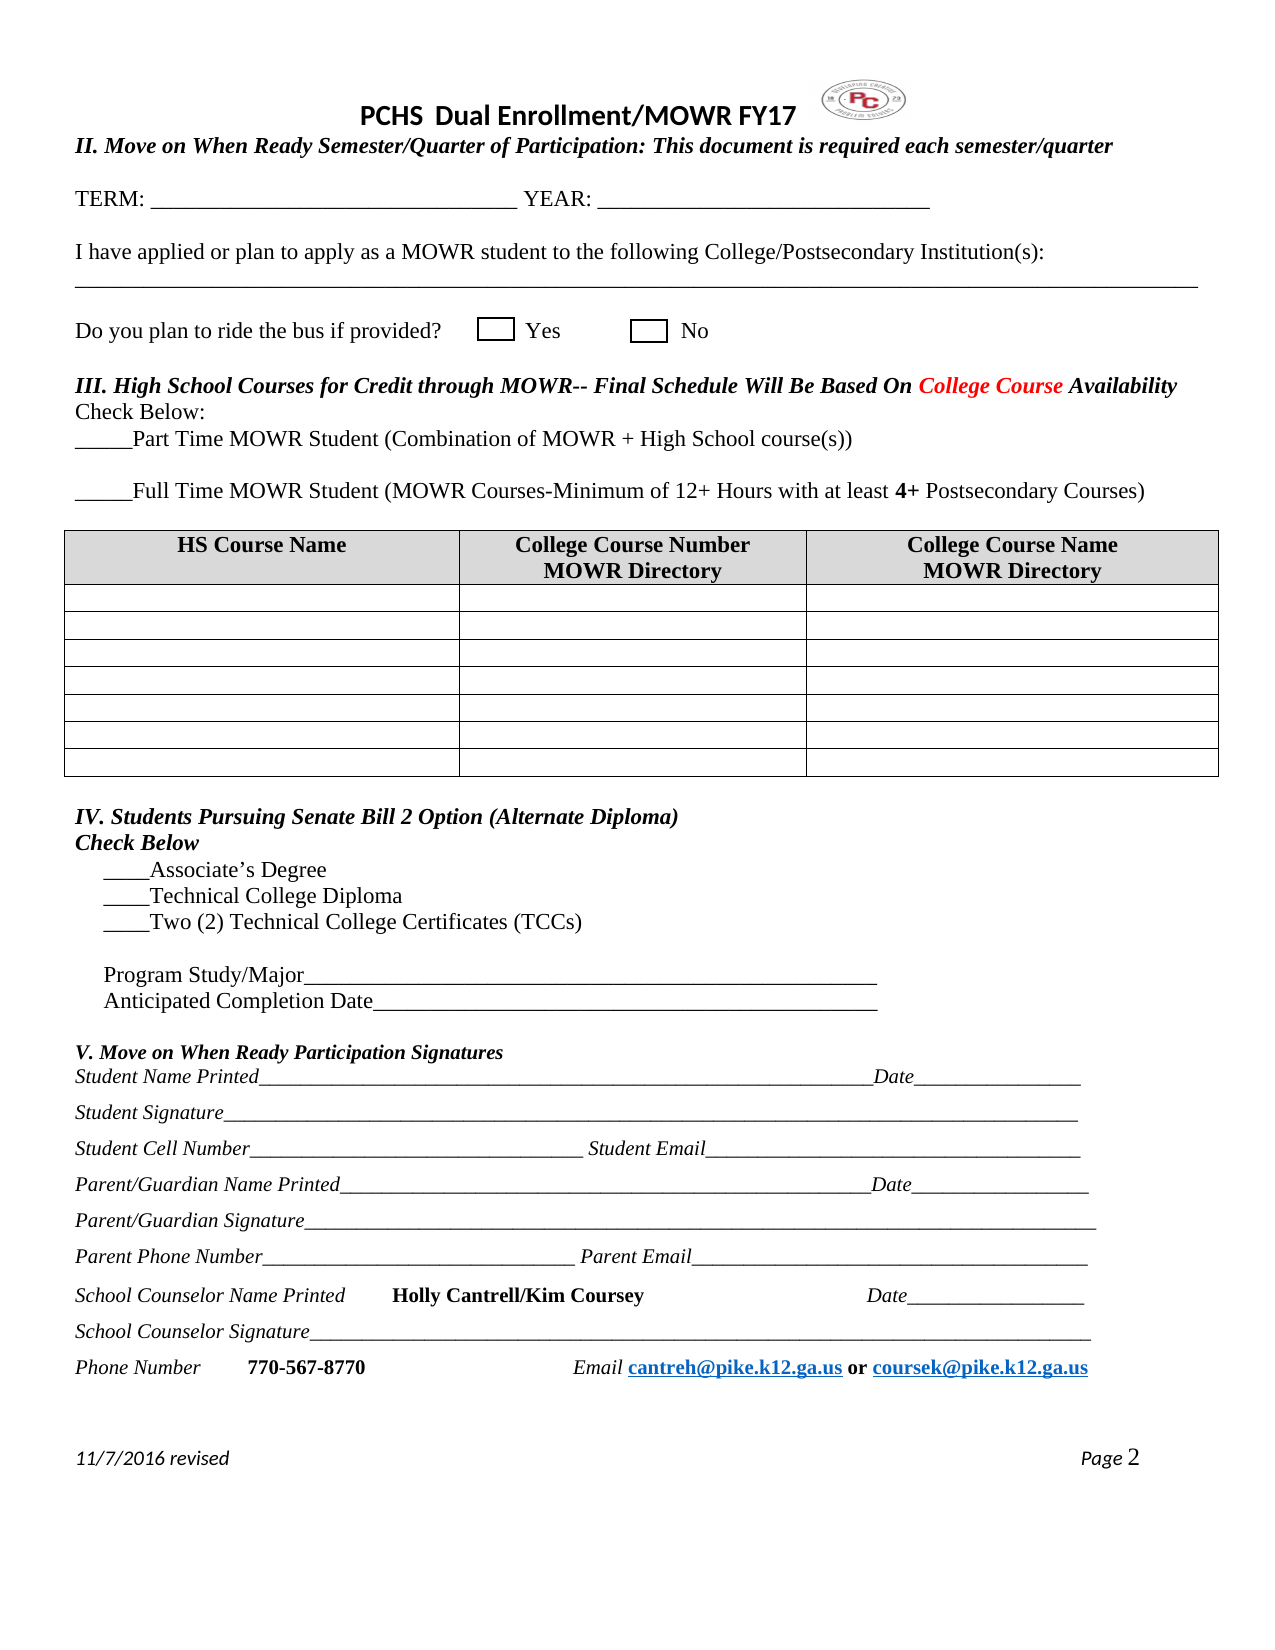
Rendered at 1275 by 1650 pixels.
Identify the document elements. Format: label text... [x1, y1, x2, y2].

table_cell [460, 749, 806, 776]
text ____Associate’s Degree [75, 856, 1200, 882]
table_header College Course Name MOWR Directory [807, 531, 1218, 584]
table_cell [65, 695, 459, 721]
table_cell [65, 640, 459, 666]
table_cell [807, 667, 1218, 693]
table_header V. Move on When Ready Participation Signatures Student Name Printed___________________________________________________________Date________________ Student Signature__________________________________________________________________________________ Student Cell Number________________________________ Student Email____________________________________ Parent/Guardian Name Printed___________________________________________________Date_________________ Parent/Guardian Signature____________________________________________________________________________ Parent Phone Number______________________________ Parent Email______________________________________ [64, 1040, 1211, 1283]
table_header College Course Number MOWR Directory [460, 531, 806, 584]
table_cell [460, 640, 806, 666]
table_cell [65, 585, 459, 611]
text ____Two (2) Technical College Certificates (TCCs) [75, 908, 1200, 935]
text School Counselor Signature___________________________________________________________________________ [75, 1319, 1200, 1343]
text TERM: ________________________________ YEAR: _____________________________ [75, 185, 1200, 211]
table_cell [460, 722, 806, 748]
table_cell [807, 612, 1218, 639]
text Do you plan to ride the bus if provided? Yes No [75, 317, 1200, 343]
table_cell [460, 667, 806, 693]
table_cell [807, 585, 1218, 611]
text School Counselor Name Printed Holly Cantrell/Kim Coursey Date_________________ [75, 1283, 1200, 1307]
table_cell [807, 722, 1218, 748]
text Anticipated Completion Date____________________________________________ [75, 987, 1200, 1014]
text III. High School Courses for Credit through MOWR-- Final Schedule Will Be Based On College Course Availability [75, 372, 1200, 398]
table_cell [460, 695, 806, 721]
picture [810, 75, 915, 126]
table_cell [807, 640, 1218, 666]
text _____Part Time MOWR Student (Combination of MOWR + High School course(s)) [75, 425, 1200, 451]
text II. Move on When Ready Semester/Quarter of Participation: This document is required each semester/quarter [75, 132, 1200, 159]
table_cell [807, 749, 1218, 776]
text Check Below [75, 829, 1200, 856]
table_cell [65, 612, 459, 639]
text IV. Students Pursuing Senate Bill 2 Option (Alternate Diploma) [75, 803, 1200, 829]
text Phone Number 770-567-8770 Email cantreh@pike.k12.ga.us or coursek@pike.k12.ga.us [75, 1355, 1200, 1379]
text ____Technical College Diploma [75, 882, 1200, 908]
text Check Below: [75, 398, 1200, 425]
table_cell [65, 749, 459, 776]
table_cell [460, 612, 806, 639]
table_cell [65, 722, 459, 748]
table_cell [460, 585, 806, 611]
table_cell [807, 695, 1218, 721]
table_cell [65, 667, 459, 693]
text I have applied or plan to apply as a MOWR student to the following College/Postsecondary Institution(s): __________________________________________________________________________________________________ [75, 238, 1200, 291]
table_header HS Course Name [65, 531, 459, 584]
text _____Full Time MOWR Student (MOWR Courses-Minimum of 12+ Hours with at least 4+ Postsecondary Courses) [75, 477, 1200, 504]
text Program Study/Major__________________________________________________ [75, 961, 1200, 987]
